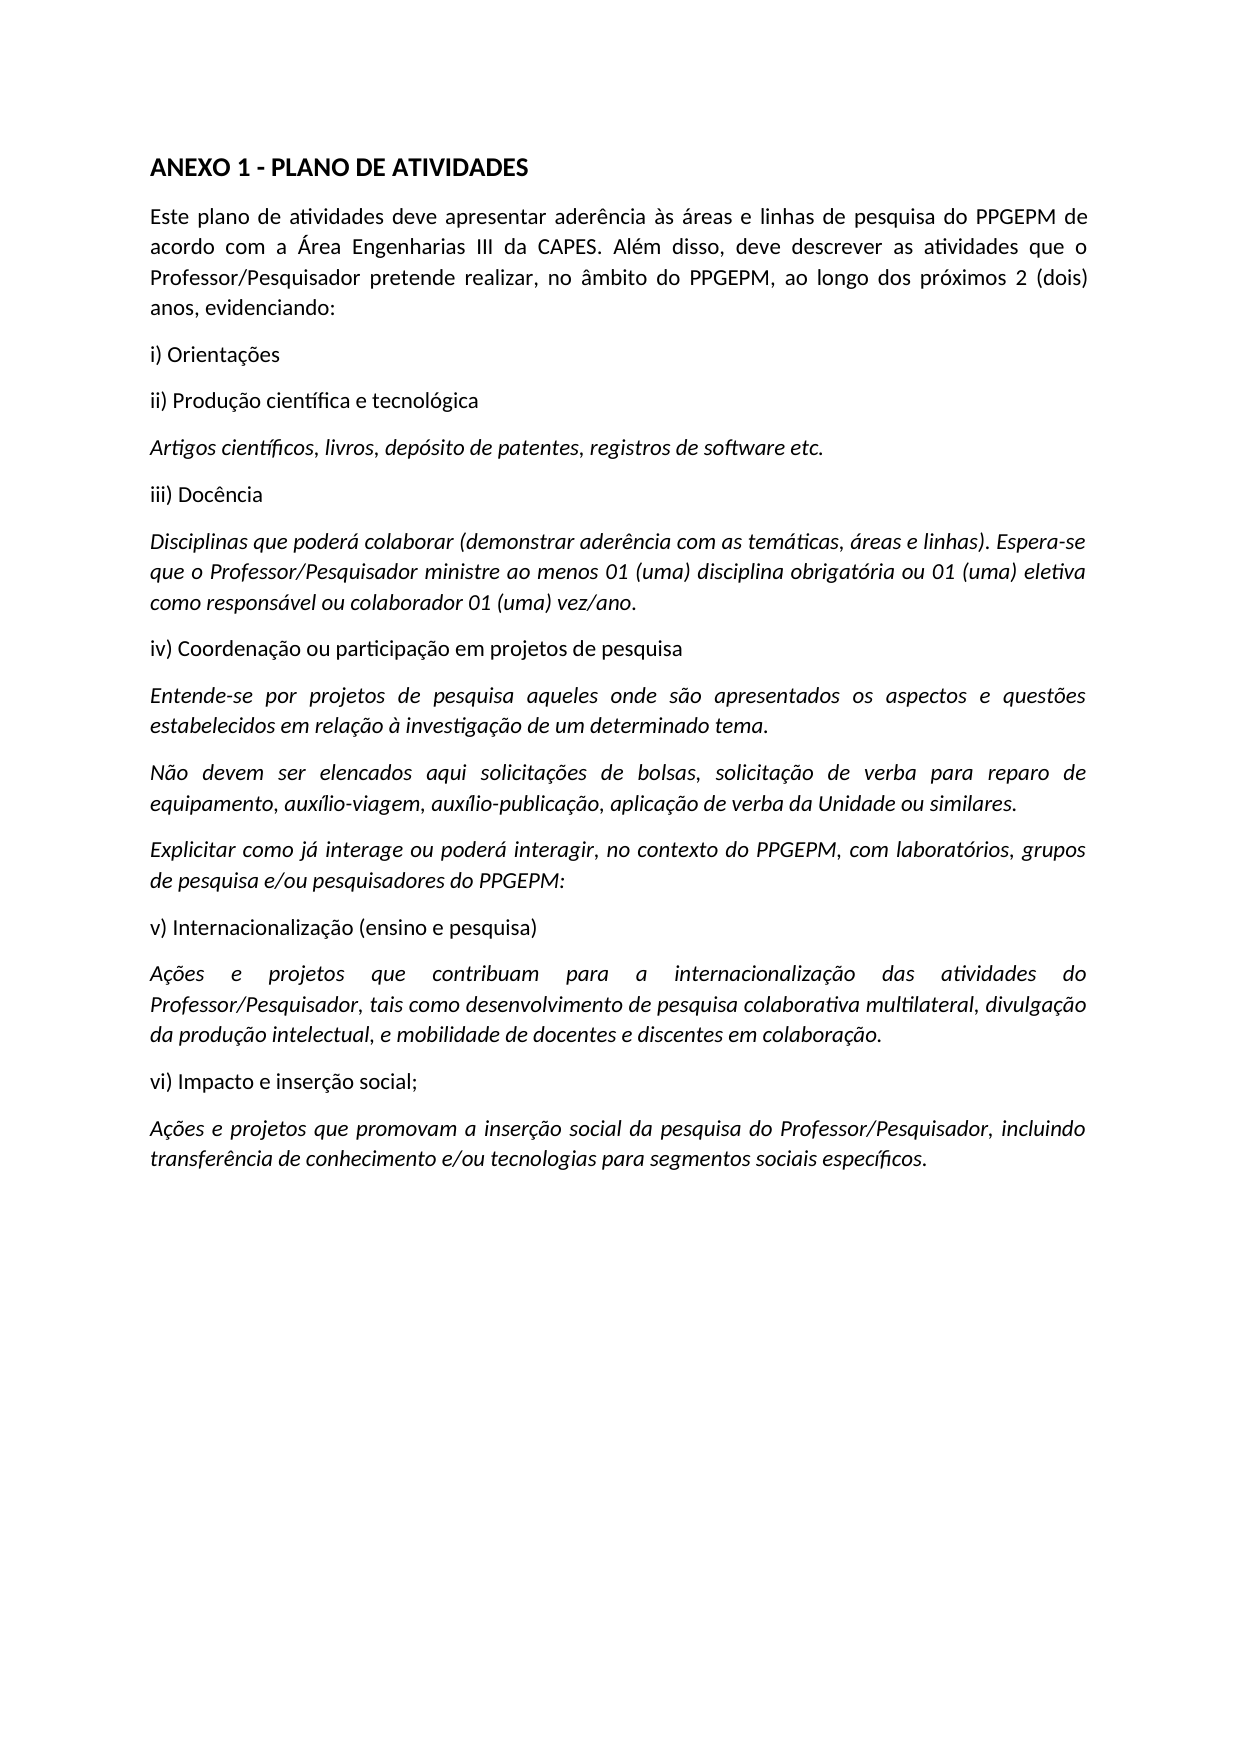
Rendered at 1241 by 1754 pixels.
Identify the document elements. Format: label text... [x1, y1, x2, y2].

text Entende-se por projetos de pesquisa aqueles onde são apresentados os aspectos e questões estabelecidos em relação à investigação de um determinado tema. [150, 681, 1090, 740]
text vi) Impacto e inserção social; [150, 1067, 1090, 1095]
text Disciplinas que poderá colaborar (demonstrar aderência com as temáticas, áreas e linhas). Espera-se que o Professor/Pesquisador ministre ao menos 01 (uma) disciplina obrigatória ou 01 (uma) eletiva como responsável ou colaborador 01 (uma) vez/ano. [150, 527, 1090, 616]
text iii) Docência [150, 480, 1090, 508]
text iv) Coordenação ou participação em projetos de pesquisa [150, 634, 1090, 663]
text i) Orientações [150, 340, 1090, 368]
text Não devem ser elencados aqui solicitações de bolsas, solicitação de verba para reparo de equipamento, auxílio-viagem, auxílio-publicação, aplicação de verba da Unidade ou similares. [150, 758, 1090, 817]
text Este plano de atividades deve apresentar aderência às áreas e linhas de pesquisa do PPGEPM de acordo com a Área Engenharias III da CAPES. Além disso, deve descrever as atividades que o Professor/Pesquisador pretende realizar, no âmbito do PPGEPM, ao longo dos próximos 2 (dois) anos, evidenciando: [150, 202, 1090, 321]
text Ações e projetos que promovam a inserção social da pesquisa do Professor/Pesquisador, incluindo transferência de conhecimento e/ou tecnologias para segmentos sociais específicos. [150, 1114, 1090, 1172]
text Explicitar como já interage ou poderá interagir, no contexto do PPGEPM, com laboratórios, grupos de pesquisa e/ou pesquisadores do PPGEPM: [150, 836, 1090, 894]
text Artigos científicos, livros, depósito de patentes, registros de software etc. [150, 433, 1090, 462]
text ANEXO 1 - PLANO DE ATIVIDADES [150, 150, 1090, 183]
text ii) Produção científica e tecnológica [150, 387, 1090, 415]
text v) Internacionalização (ensino e pesquisa) [150, 913, 1090, 941]
text Ações e projetos que contribuam para a internacionalização das atividades do Professor/Pesquisador, tais como desenvolvimento de pesquisa colaborativa multilateral, divulgação da produção intelectual, e mobilidade de docentes e discentes em colaboração. [150, 959, 1090, 1048]
